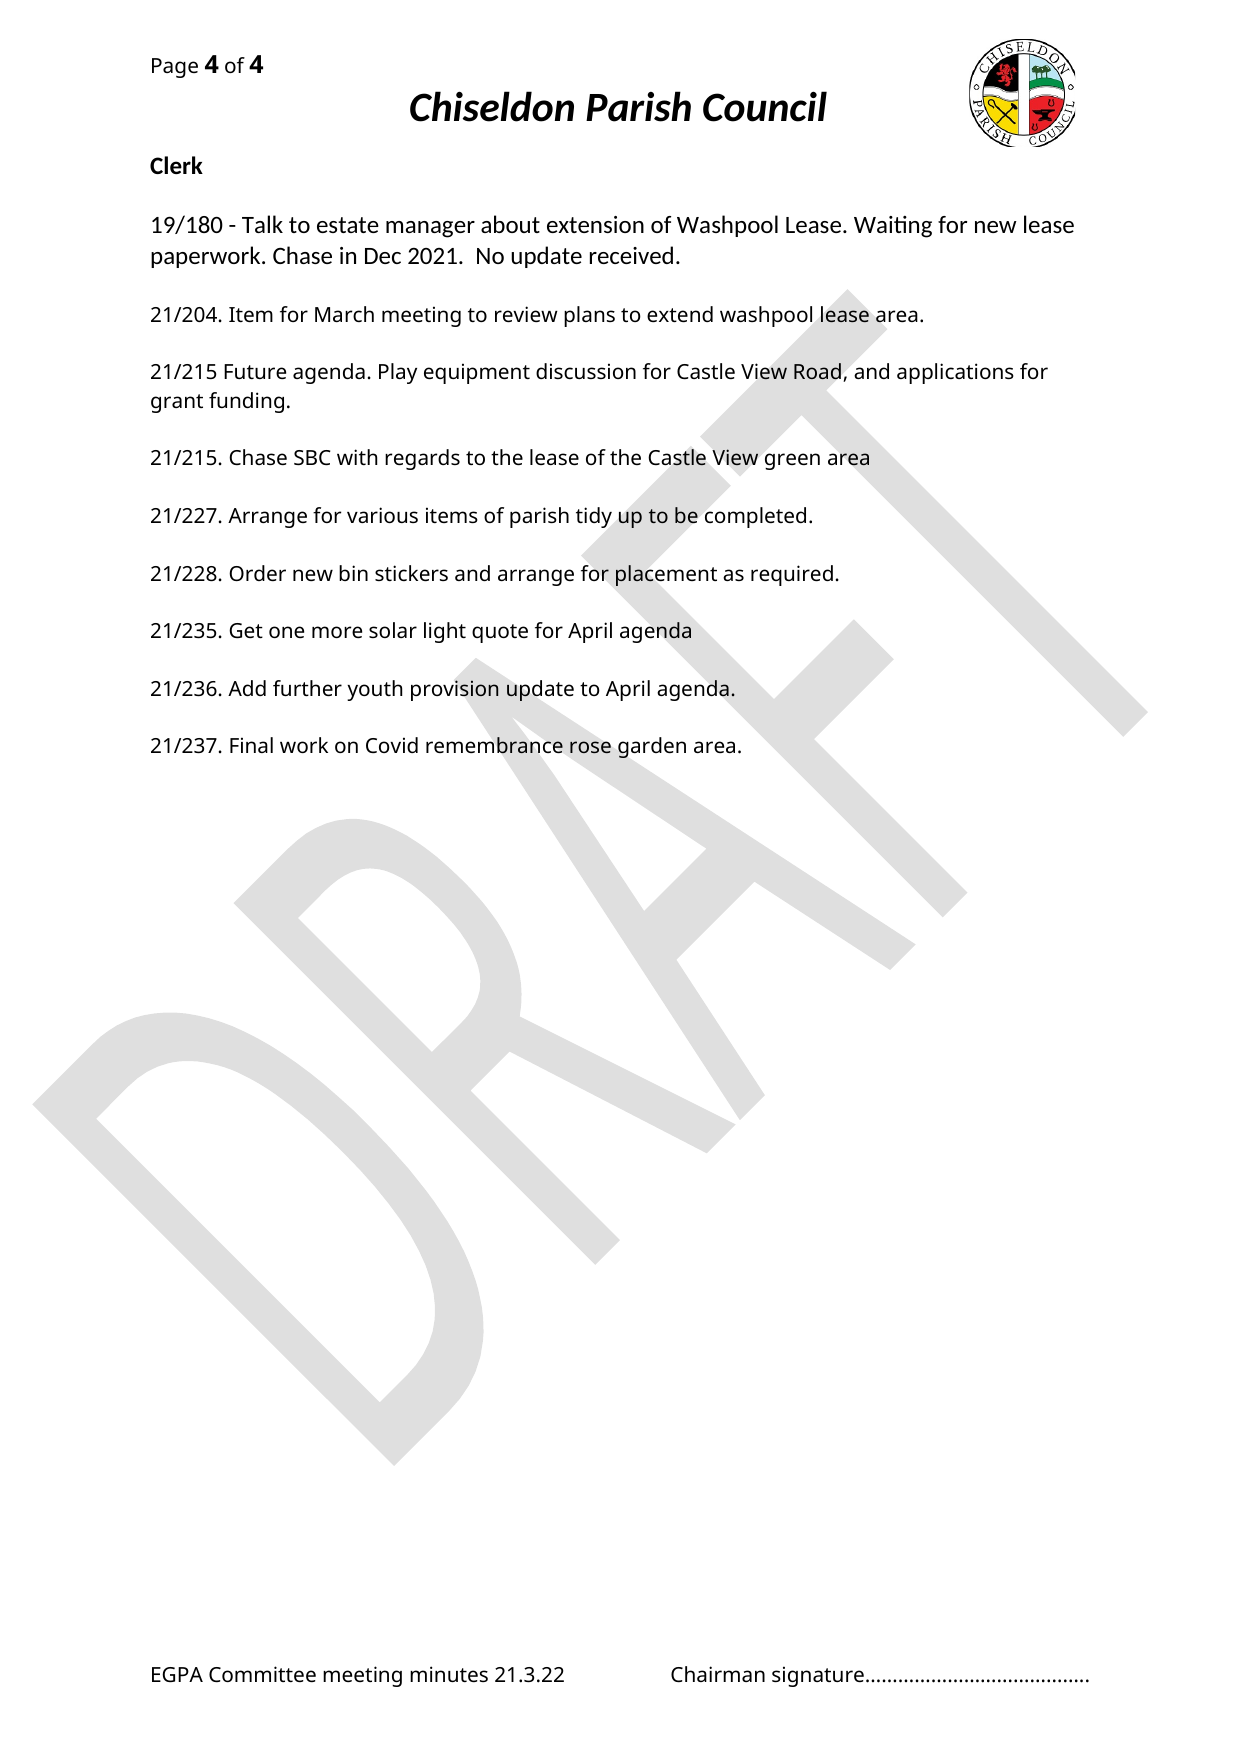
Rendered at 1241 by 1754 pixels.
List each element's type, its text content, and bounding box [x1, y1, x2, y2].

subtitle Clerk [150, 150, 1090, 181]
text 21/215 Future agenda. Play equipment discussion for Castle View Road, and applications for grant funding. [150, 357, 1090, 414]
picture [968, 39, 1075, 146]
text 21/228. Order new bin stickers and arrange for placement as required. [150, 559, 1090, 587]
text 21/204. Item for March meeting to review plans to extend washpool lease area. [150, 300, 1090, 328]
text 21/235. Get one more solar light quote for April agenda [150, 616, 1090, 645]
text 21/237. Final work on Covid remembrance rose garden area. [150, 732, 1090, 760]
text 21/227. Arrange for various items of parish tidy up to be completed. [150, 501, 1090, 529]
text 21/236. Add further youth provision update to April agenda. [150, 674, 1090, 702]
text 19/180 - Talk to estate manager about extension of Washpool Lease. Waiting for new lease paperwork. Chase in Dec 2021. No update received. [150, 210, 1090, 271]
text 21/215. Chase SBC with regards to the lease of the Castle View green area [150, 443, 1090, 472]
